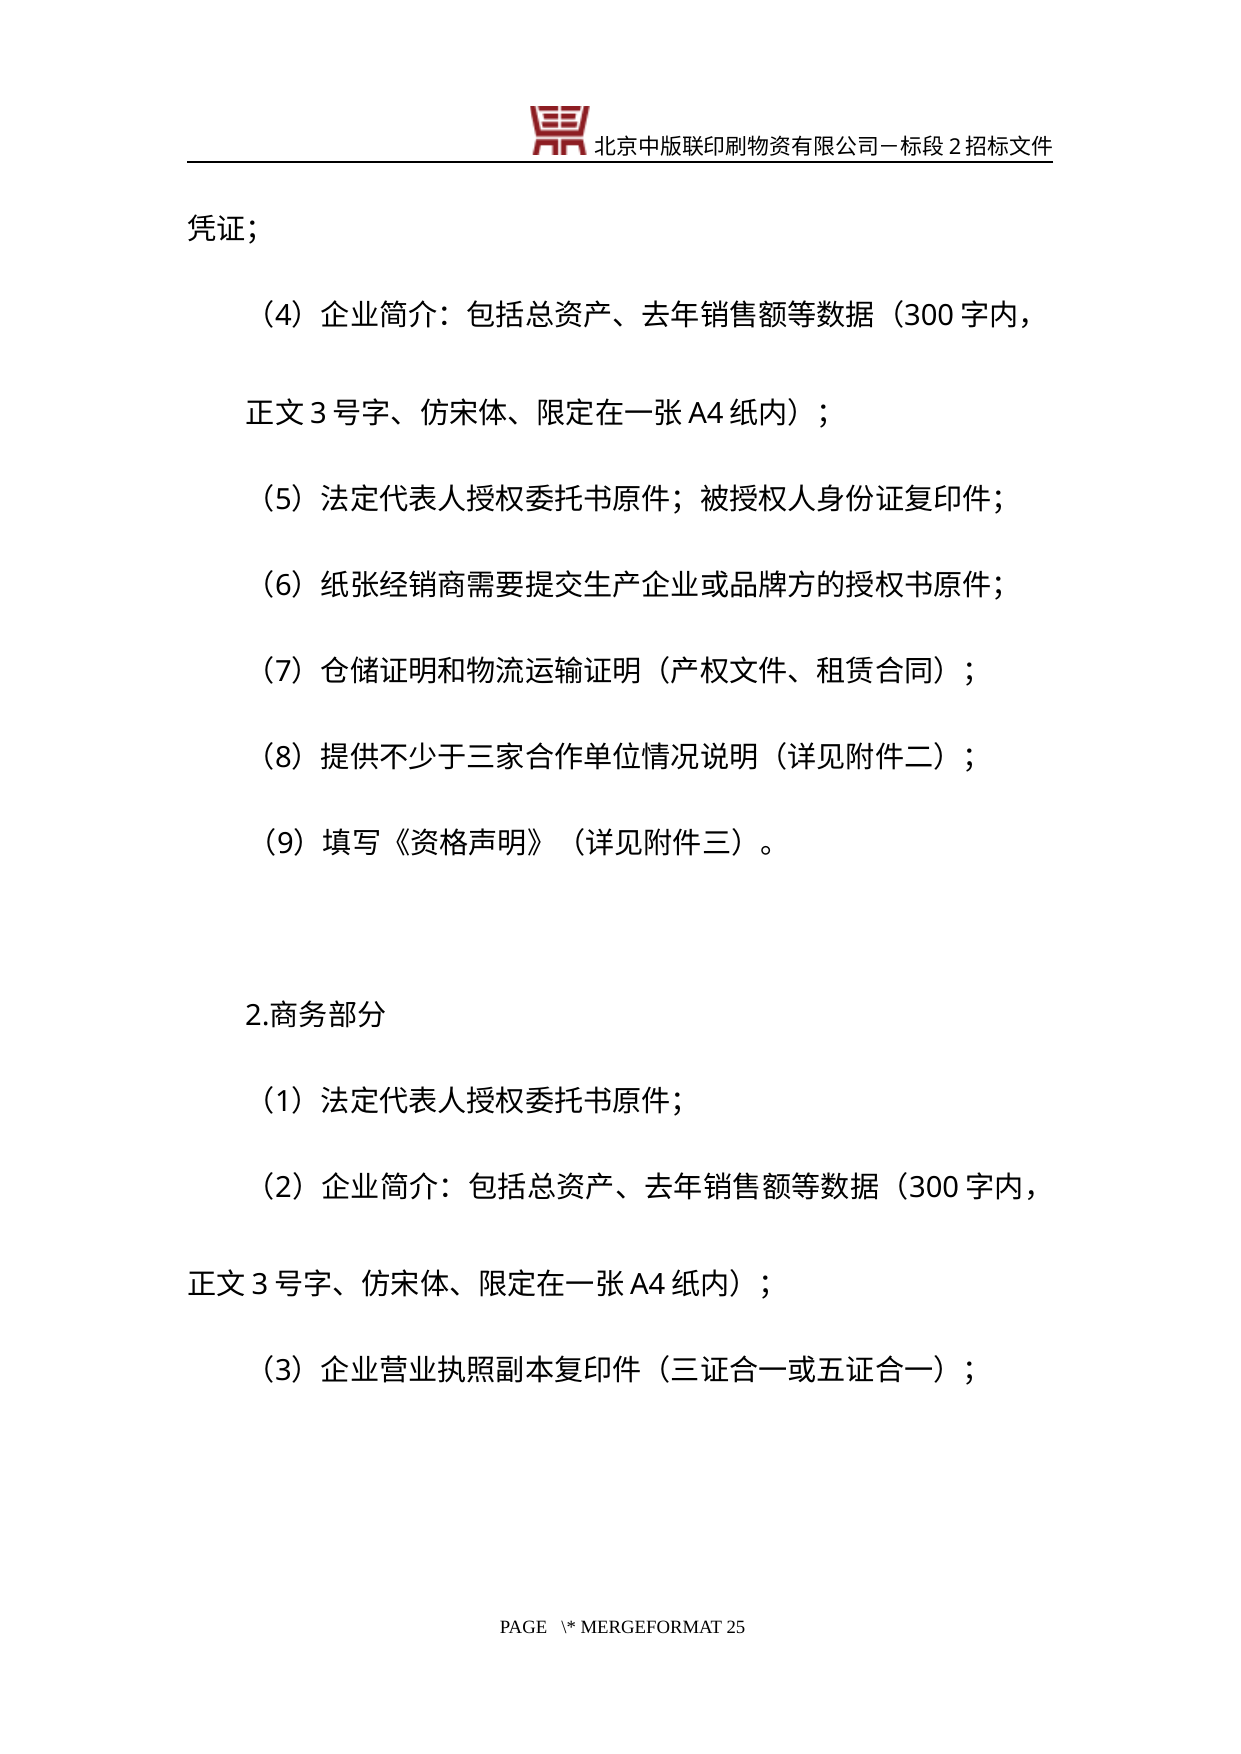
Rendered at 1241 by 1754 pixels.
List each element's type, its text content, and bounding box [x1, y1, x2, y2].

text （8）提供不少于三家合作单位情况说明（详见附件二）； [187, 723, 1053, 788]
picture [530, 106, 590, 155]
text （4）企业简介：包括总资产、去年销售额等数据（300字内，正文3号字、仿宋体、限定在一张A4纸内）； [246, 281, 1053, 443]
text （1）法定代表人授权委托书原件； [187, 1066, 1053, 1131]
text 2.商务部分 [187, 980, 1053, 1045]
text （9）填写《资格声明》（详见附件三）。 [187, 809, 1053, 874]
text （2）企业简介：包括总资产、去年销售额等数据（300字内，正文3号字、仿宋体、限定在一张A4纸内）； [187, 1152, 1053, 1314]
text （6）纸张经销商需要提交生产企业或品牌方的授权书原件； [187, 550, 1053, 615]
text （7）仓储证明和物流运输证明（产权文件、租赁合同）； [187, 637, 1053, 702]
text （5）法定代表人授权委托书原件；被授权人身份证复印件； [246, 464, 1053, 529]
text ③自报名前近六个月内任意一个月的依法纳税证明和社保缴纳凭证； [187, 194, 1053, 259]
text （3）企业营业执照副本复印件（三证合一或五证合一）； [187, 1336, 1053, 1401]
